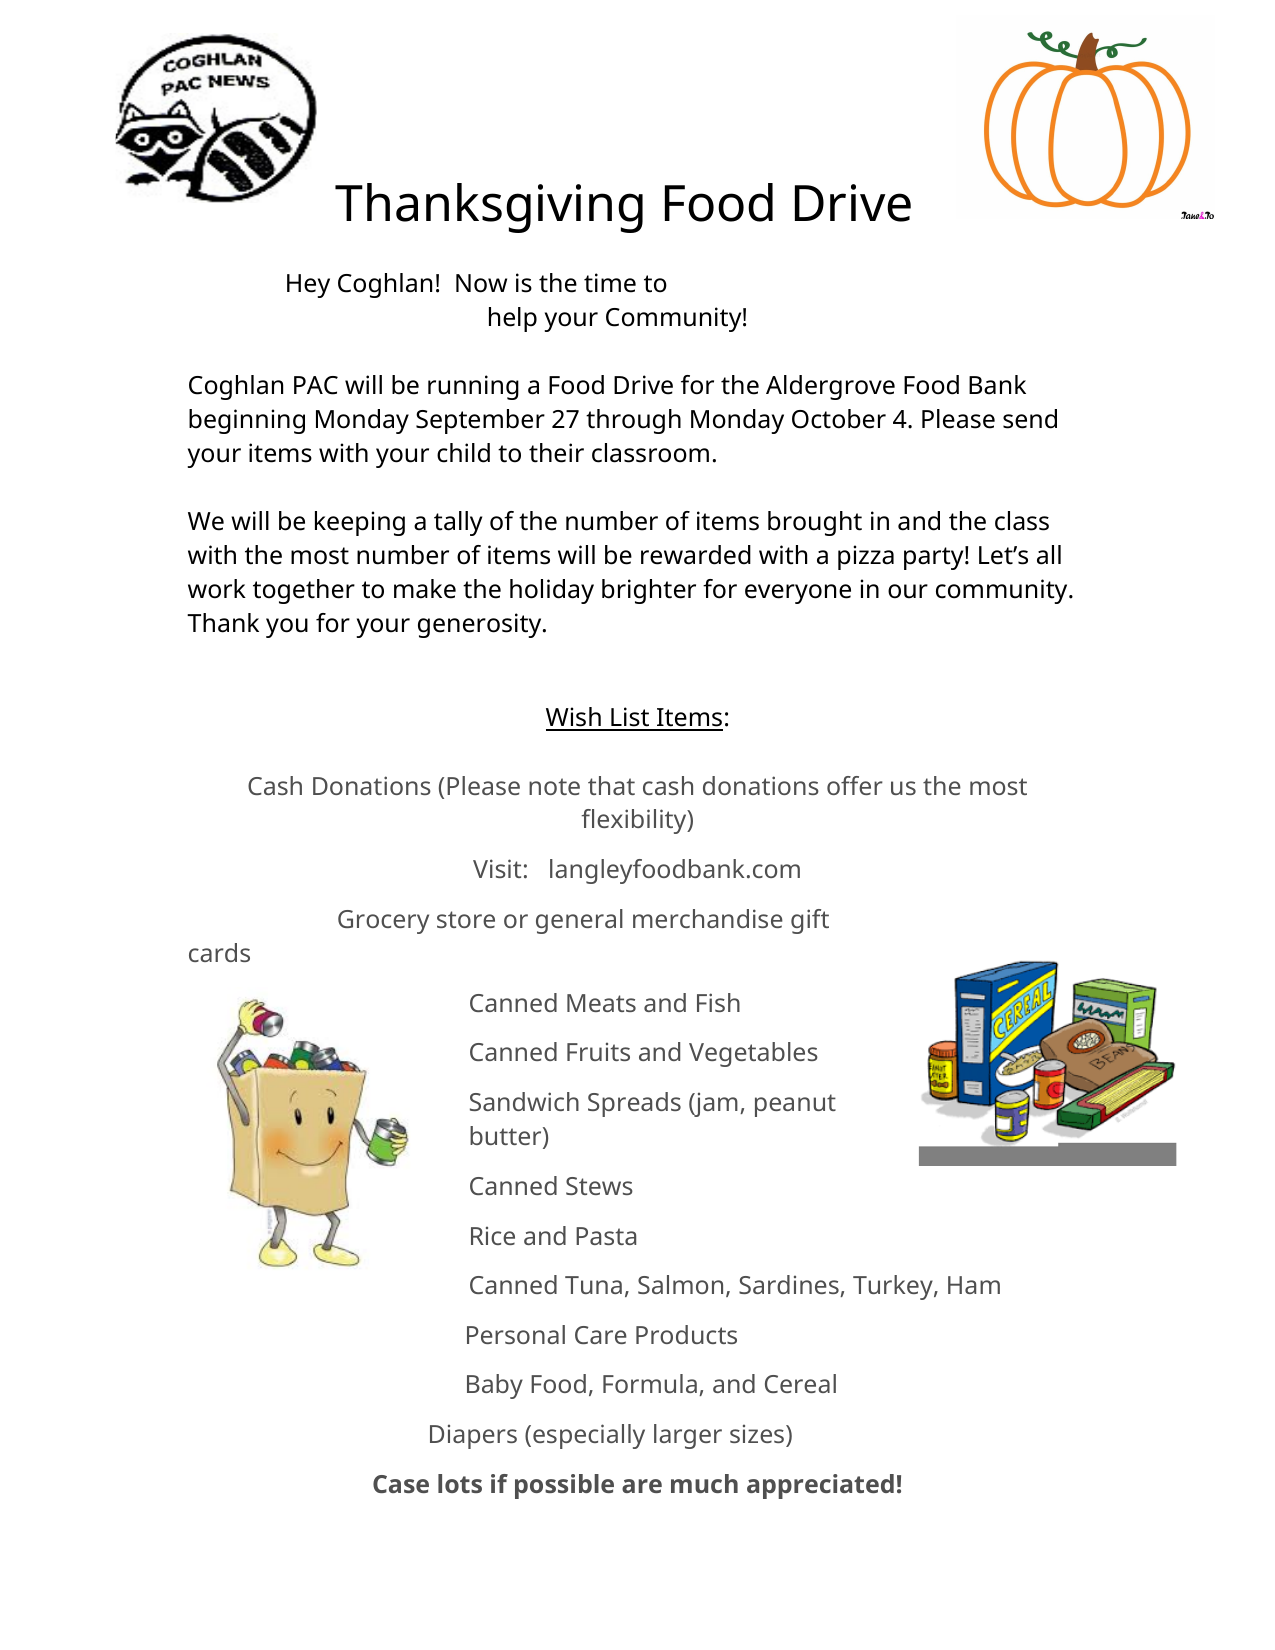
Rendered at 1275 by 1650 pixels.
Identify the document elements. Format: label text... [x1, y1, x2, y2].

text Case lots if possible are much appreciated! [187, 1467, 1087, 1501]
text Grocery store or general merchandise gift cards [187, 902, 1087, 970]
text Canned Fruits and Vegetables [450, 1035, 918, 1069]
text Canned Stews [450, 1168, 1087, 1202]
text Baby Food, Formula, and Cereal [412, 1367, 1087, 1401]
text Sandwich Spreads (jam, peanut butter) [450, 1085, 918, 1153]
text Canned Meats and Fish [187, 985, 918, 1019]
text Thanksgiving Food Drive [187, 168, 1087, 237]
text Visit: langleyfoodbank.com [187, 852, 1087, 886]
text Canned Tuna, Salmon, Sardines, Turkey, Ham [187, 1268, 1087, 1302]
picture [187, 987, 450, 1283]
text Rice and Pasta [450, 1218, 1087, 1252]
picture [918, 908, 1177, 1166]
text Wish List Items: [187, 700, 1087, 734]
picture [956, 15, 1215, 220]
picture [112, 33, 316, 201]
text Diapers (especially larger sizes) [187, 1417, 1087, 1451]
text Coghlan PAC will be running a Food Drive for the Aldergrove Food Bank beginning Monday September 27 through Monday October 4. Please send your items with your child to their classroom. [187, 367, 1087, 470]
text Cash Donations (Please note that cash donations offer us the most flexibility) [187, 768, 1087, 836]
text help your Community! [262, 299, 1087, 333]
text We will be keeping a tally of the number of items brought in and the class with the most number of items will be rewarded with a pizza party! Let’s all work together to make the holiday brighter for everyone in our community. Thank you for your generosity. [187, 504, 1087, 640]
text Hey Coghlan! Now is the time to [187, 265, 1087, 299]
text Personal Care Products [412, 1317, 1087, 1352]
